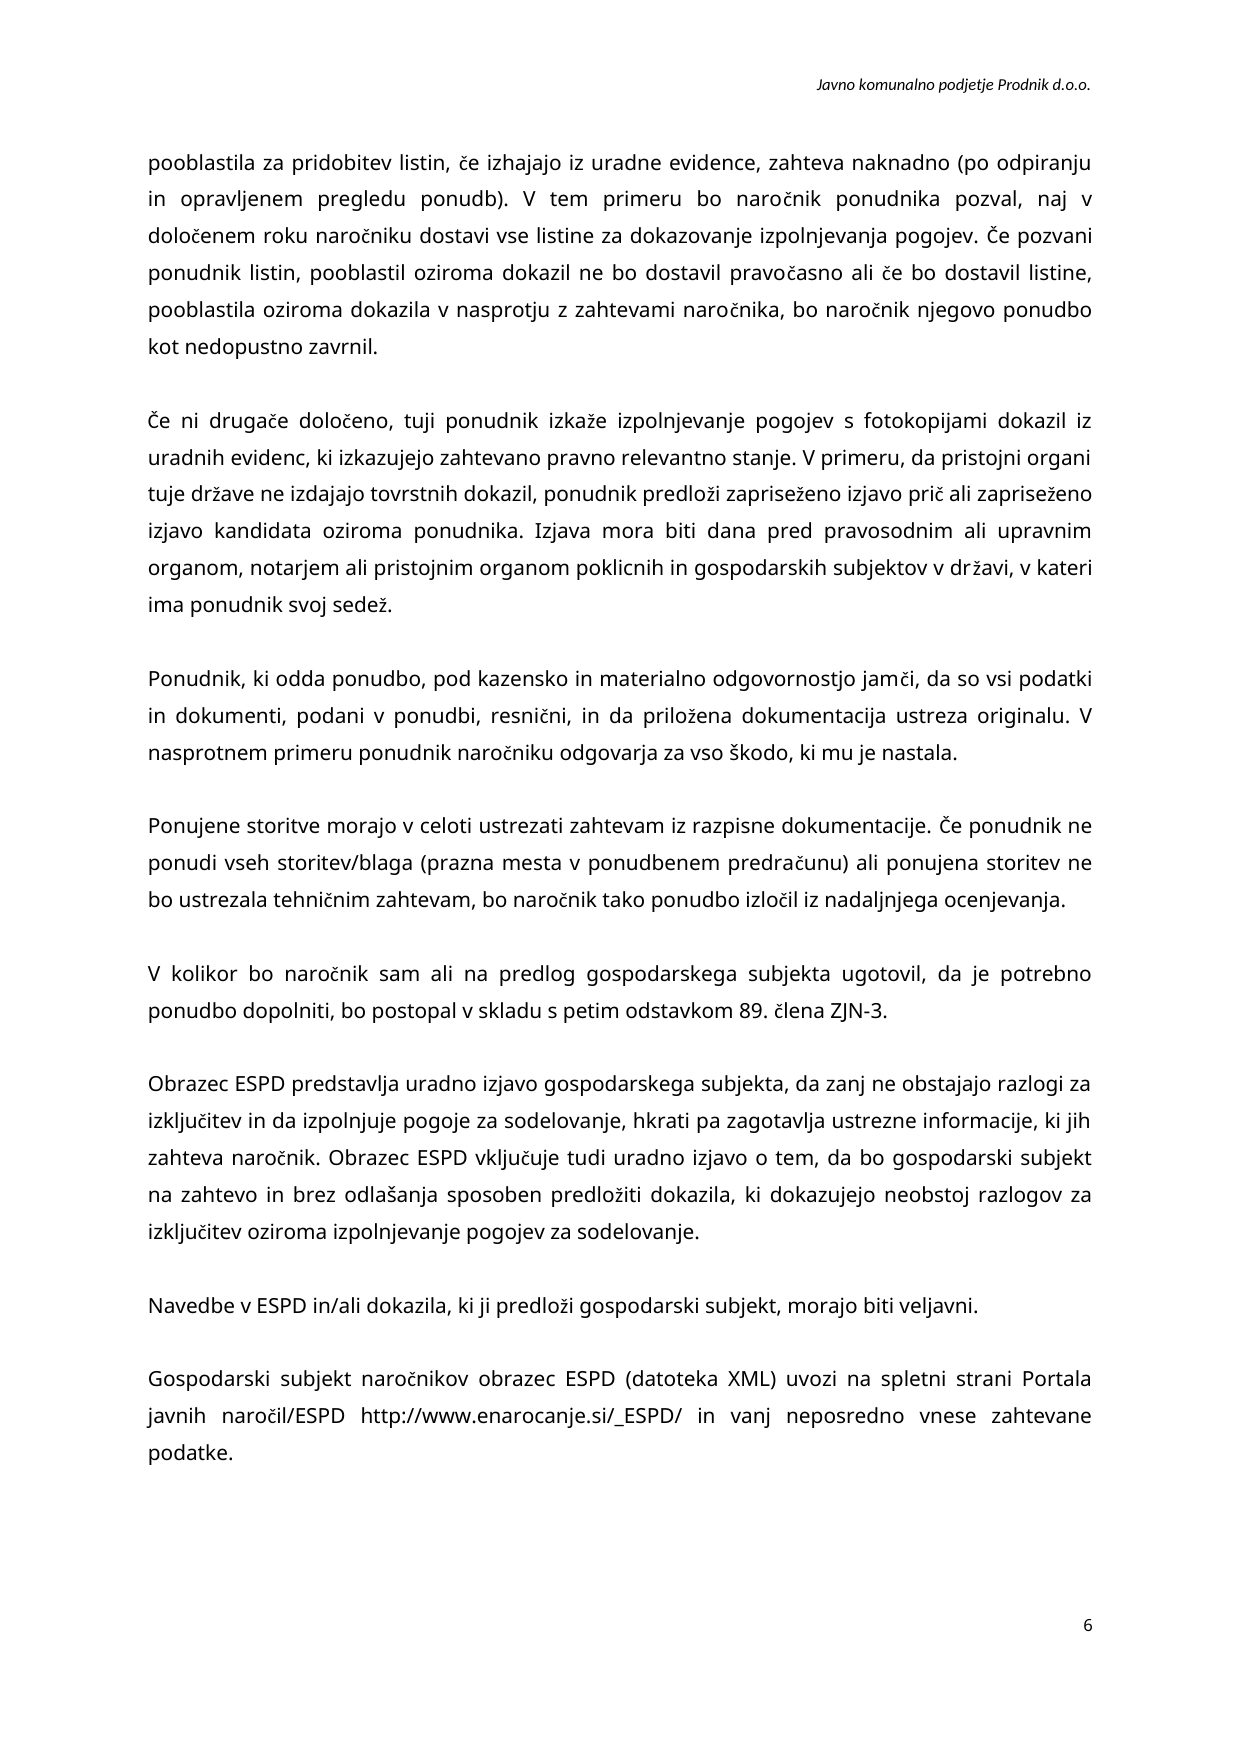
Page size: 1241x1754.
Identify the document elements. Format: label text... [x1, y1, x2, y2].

text Ponujene storitve morajo v celoti ustrezati zahtevam iz razpisne dokumentacije. Če ponudnik ne ponudi vseh storitev/blaga (prazna mesta v ponudbenem predračunu) ali ponujena storitev ne bo ustrezala tehničnim zahtevam, bo naročnik tako ponudbo izločil iz nadaljnjega ocenjevanja. [148, 811, 1093, 913]
text Če ni drugače določeno, tuji ponudnik izkaže izpolnjevanje pogojev s fotokopijami dokazil iz uradnih evidenc, ki izkazujejo zahtevano pravno relevantno stanje. V primeru, da pristojni organi tuje države ne izdajajo tovrstnih dokazil, ponudnik predloži zapriseženo izjavo prič ali zapriseženo izjavo kandidata oziroma ponudnika. Izjava mora biti dana pred pravosodnim ali upravnim organom, notarjem ali pristojnim organom poklicnih in gospodarskih subjektov v državi, v kateri ima ponudnik svoj sedež. [148, 406, 1093, 618]
text Ponudnik, ki odda ponudbo, pod kazensko in materialno odgovornostjo jamči, da so vsi podatki in dokumenti, podani v ponudbi, resnični, in da priložena dokumentacija ustreza originalu. V nasprotnem primeru ponudnik naročniku odgovarja za vso škodo, ki mu je nastala. [148, 664, 1093, 766]
text Gospodarski subjekt naročnikov obrazec ESPD (datoteka XML) uvozi na spletni strani Portala javnih naročil/ESPD http://www.enarocanje.si/_ESPD/ in vanj neposredno vnese zahtevane podatke. [148, 1364, 1093, 1467]
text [148, 148, 1093, 360]
text Obrazec ESPD predstavlja uradno izjavo gospodarskega subjekta, da zanj ne obstajajo razlogi za izključitev in da izpolnjuje pogoje za sodelovanje, hkrati pa zagotavlja ustrezne informacije, ki jih zahteva naročnik. Obrazec ESPD vključuje tudi uradno izjavo o tem, da bo gospodarski subjekt na zahtevo in brez odlašanja sposoben predložiti dokazila, ki dokazujejo neobstoj razlogov za izključitev oziroma izpolnjevanje pogojev za sodelovanje. [148, 1069, 1093, 1245]
text Navedbe v ESPD in/ali dokazila, ki ji predloži gospodarski subjekt, morajo biti veljavni. [148, 1291, 1093, 1319]
text V kolikor bo naročnik sam ali na predlog gospodarskega subjekta ugotovil, da je potrebno ponudbo dopolniti, bo postopal v skladu s petim odstavkom 89. člena ZJN-3. [148, 959, 1093, 1024]
